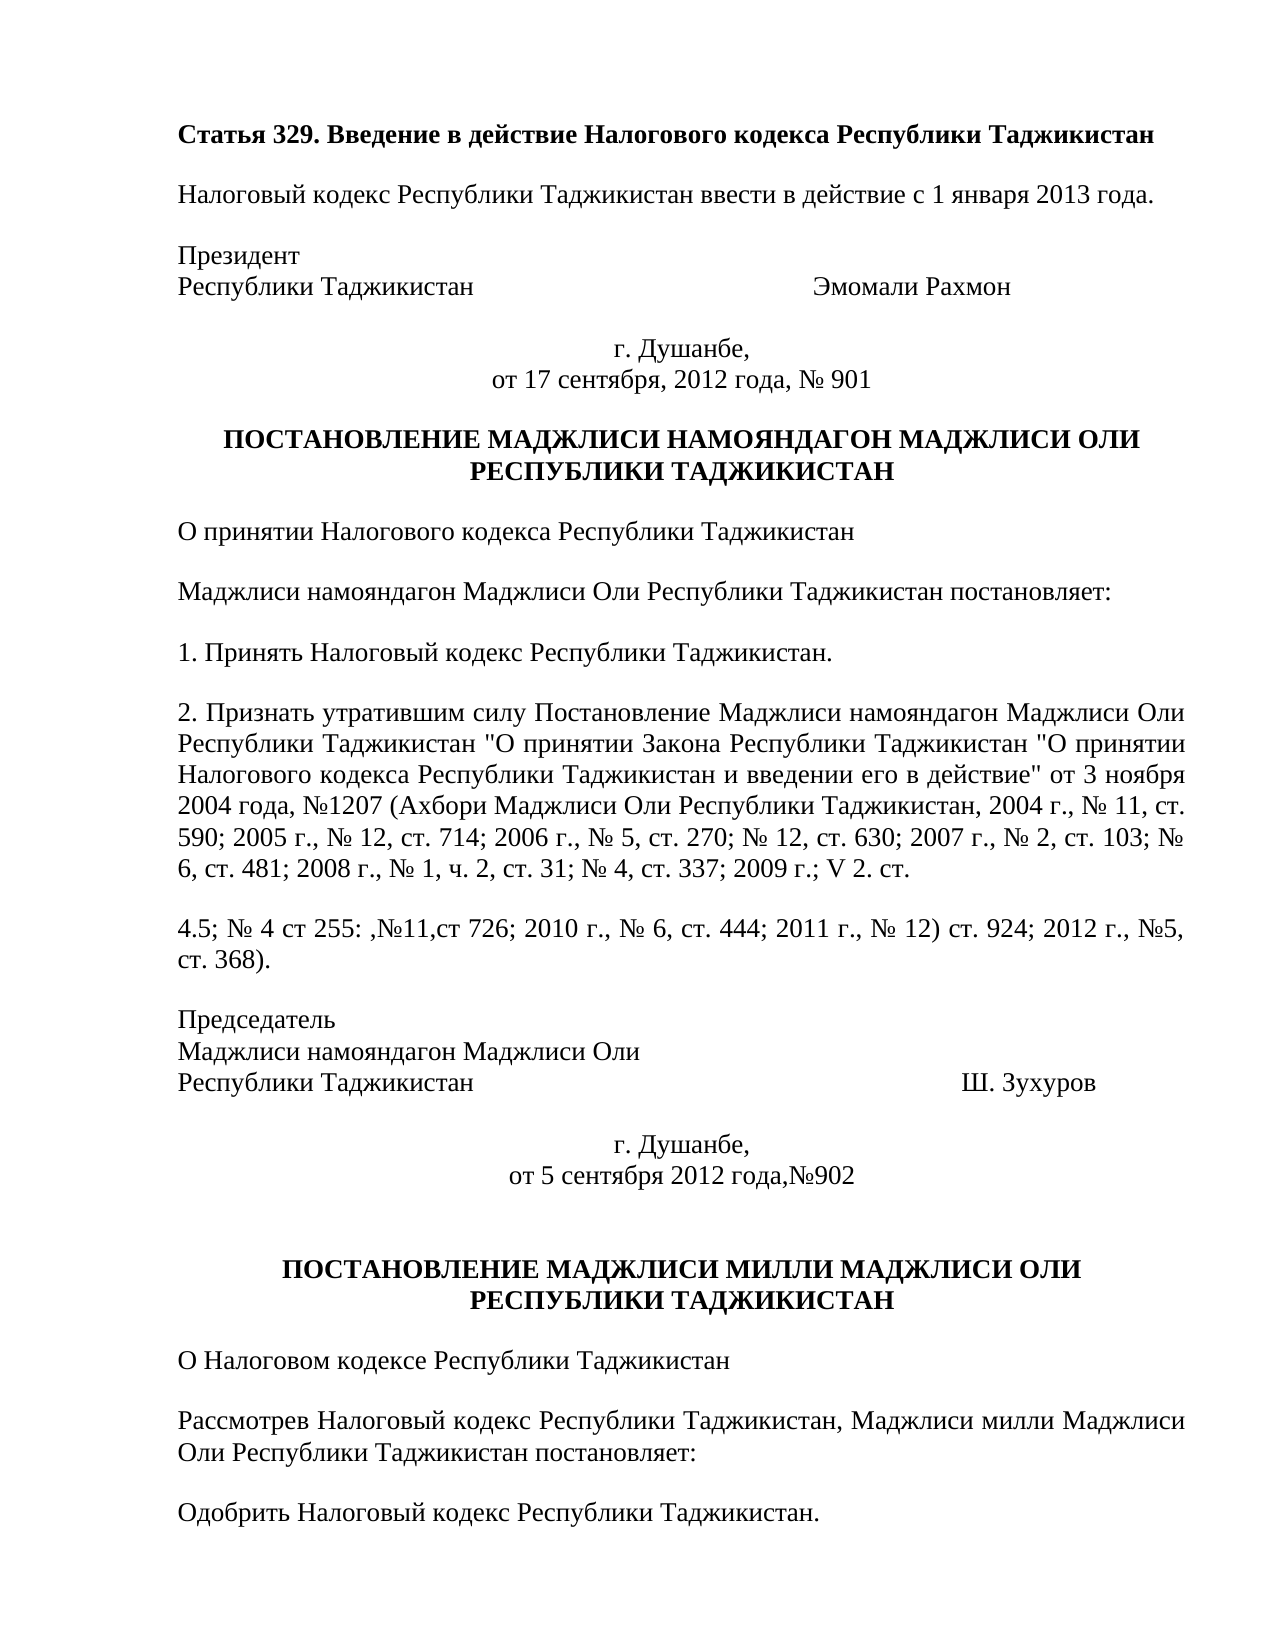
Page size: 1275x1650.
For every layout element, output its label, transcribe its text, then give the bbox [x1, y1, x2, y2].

text Рассмотрев Налоговый кодекс Республики Таджикистан, Маджлиси милли Маджлиси Оли Республики Таджикистан постановляет: [177, 1404, 1186, 1467]
text ПОСТАНОВЛЕНИЕ МАДЖЛИСИ НАМОЯНДАГОН МАДЖЛИСИ ОЛИ РЕСПУБЛИКИ ТАДЖИКИСТАН [177, 424, 1186, 486]
text Налоговый кодекс Республики Таджикистан ввести в действие с 1 января 2013 года. [177, 178, 1186, 209]
text О принятии Налогового кодекса Республики Таджикистан [177, 515, 1186, 546]
text Маджлиси намояндагон Маджлиси Оли Республики Таджикистан постановляет: [177, 575, 1186, 607]
text от 5 сентября 2012 года,№902 [177, 1159, 1186, 1190]
text Председатель [177, 1003, 1186, 1035]
text г. Душанбе, [177, 332, 1186, 363]
text Республики Таджикистан Ш. Зухуров [177, 1066, 1186, 1097]
text Президент [177, 239, 1186, 270]
text 1. Принять Налоговый кодекс Республики Таджикистан. [177, 636, 1186, 667]
text г. Душанбе, [177, 1128, 1186, 1159]
text 4.5; № 4 ст 255: ,№11,ст 726; 2010 г., № 6, ст. 444; 2011 г., № 12) ст. 924; 2012 г., №5, ст. 368). [177, 912, 1186, 974]
text Одобрить Налоговый кодекс Республики Таджикистан. [177, 1496, 1186, 1527]
text ПОСТАНОВЛЕНИЕ МАДЖЛИСИ МИЛЛИ МАДЖЛИСИ ОЛИ [177, 1253, 1186, 1284]
text Статья 329. Введение в действие Налогового кодекса Республики Таджикистан [177, 118, 1186, 149]
text Маджлиси намояндагон Маджлиси Оли [177, 1035, 1186, 1066]
text РЕСПУБЛИКИ ТАДЖИКИСТАН [177, 1284, 1186, 1315]
text от 17 сентября, 2012 года, № 901 [177, 363, 1186, 394]
text 2. Признать утратившим силу Постановление Маджлиси намояндагон Маджлиси Оли Республики Таджикистан "О принятии Закона Республики Таджикистан "О принятии Налогового кодекса Республики Таджикистан и введении его в действие" от 3 ноября 2004 года, №1207 (Ахбори Маджлиси Оли Республики Таджикистан, 2004 г., № 11, ст. 590; 2005 г., № 12, ст. 714; 2006 г., № 5, ст. 270; № 12, ст. 630; 2007 г., № 2, ст. 103; № 6, ст. 481; 2008 г., № 1, ч. 2, ст. 31; № 4, ст. 337; 2009 г.; V 2. ст. [177, 696, 1186, 883]
text О Налоговом кодексе Республики Таджикистан [177, 1344, 1186, 1375]
text Республики Таджикистан Эмомали Рахмон [177, 270, 1186, 301]
